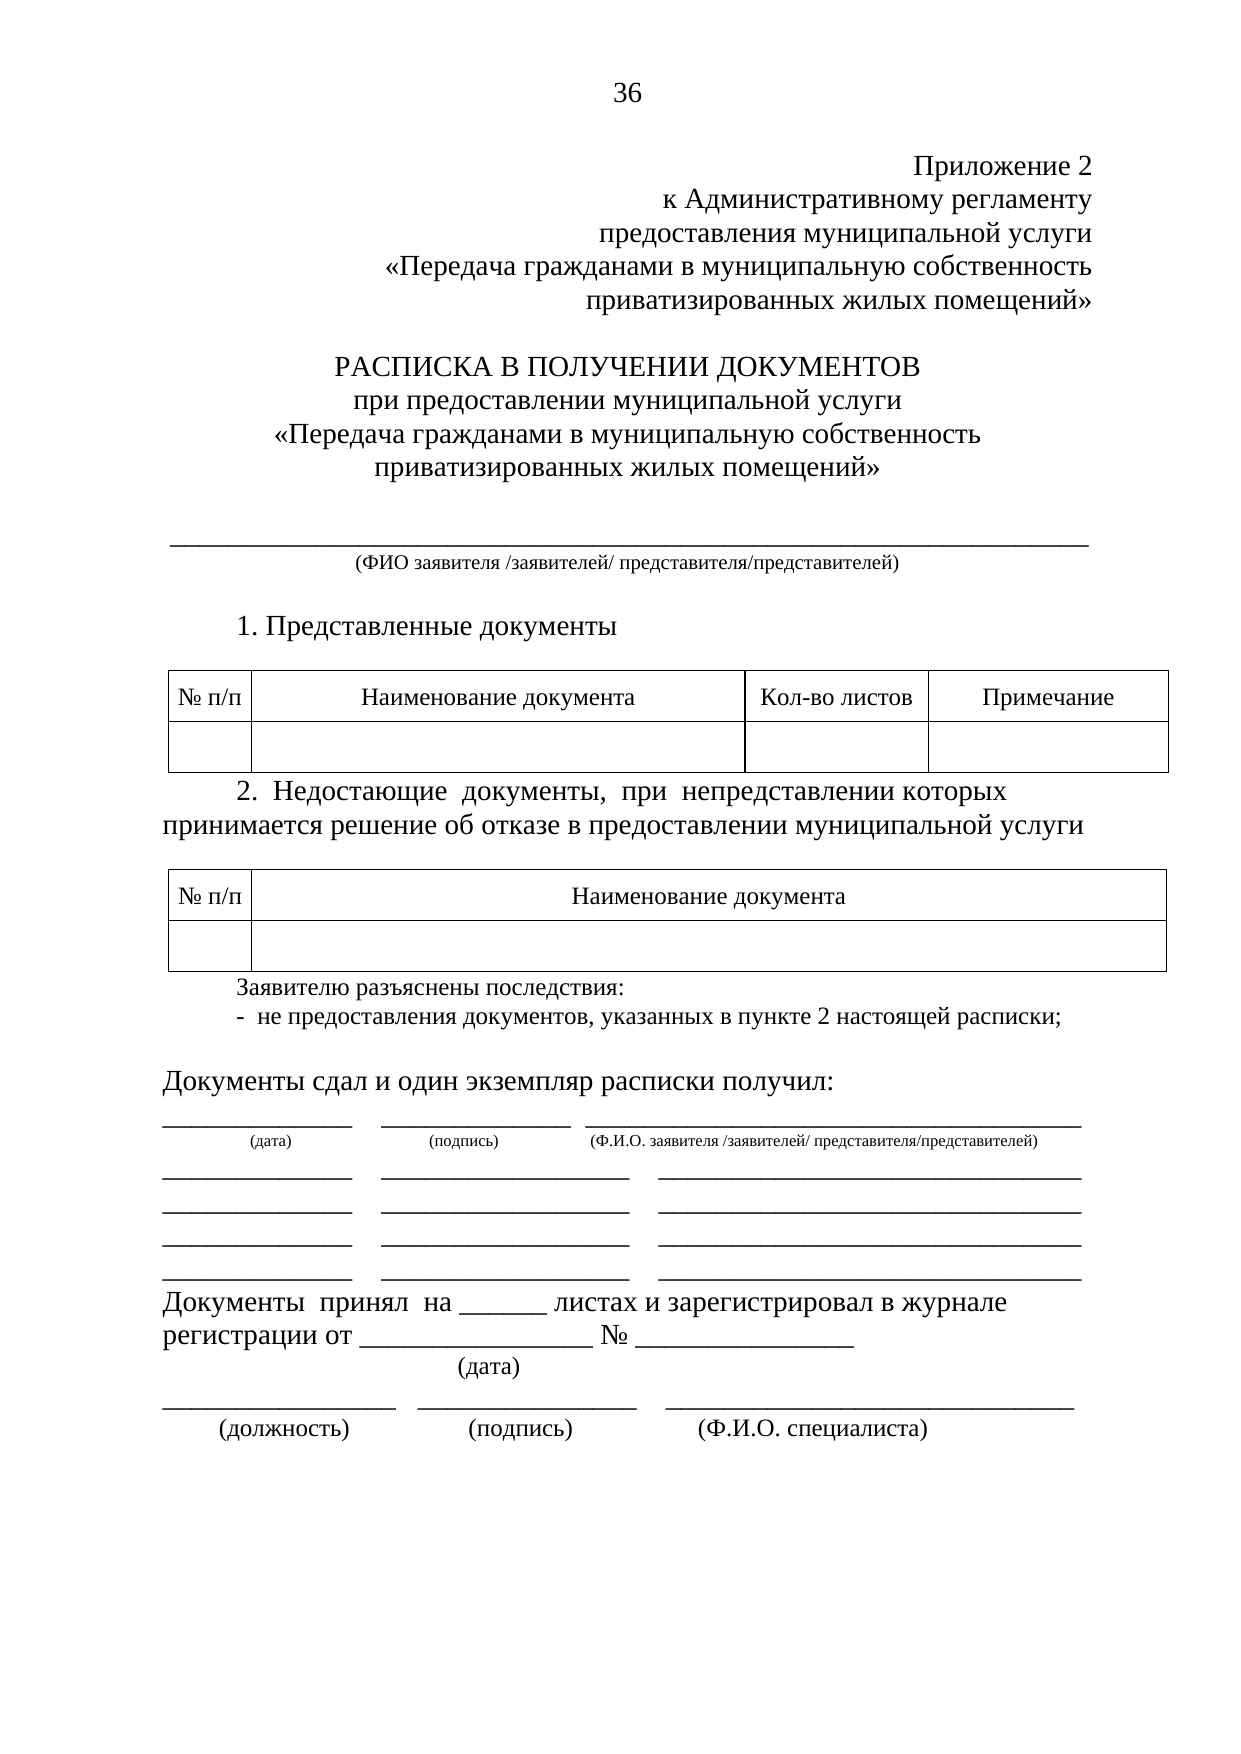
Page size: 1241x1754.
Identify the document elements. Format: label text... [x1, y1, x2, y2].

table_cell [169, 921, 251, 971]
text Документы принял на ______ листах и зарегистрировал в журнале регистрации от ________________ № _______________ [162, 1284, 1092, 1351]
table_header Наименование документа [252, 870, 1166, 920]
text _____________ _____________ __________________________________ [162, 1097, 1092, 1130]
text принимается решение об отказе в предоставлении муниципальной услуги [162, 807, 1092, 840]
text Приложение 2 [162, 148, 1092, 181]
text ________________ _______________ ____________________________ [162, 1379, 1092, 1413]
text 1. Представленные документы [162, 608, 1092, 641]
text _______________________________________________________________ [162, 517, 1092, 550]
text (дата) (подпись) (Ф.И.О. заявителя /заявителей/ представителя/представителей) [162, 1130, 1092, 1149]
table_header Наименование документа [252, 671, 744, 721]
table_header № п/п [169, 671, 251, 721]
text Заявителю разъяснены последствия: [162, 972, 1092, 1001]
text _____________ _________________ _____________________________ [162, 1149, 1092, 1183]
text (дата) [162, 1351, 1092, 1379]
text _____________ _________________ _____________________________ [162, 1183, 1092, 1217]
text приватизированных жилых помещений» [162, 282, 1092, 315]
text при предоставлении муниципальной услуги [162, 382, 1092, 416]
text - не предоставления документов, указанных в пункте 2 настоящей расписки; [162, 1001, 1092, 1030]
text Документы сдал и один экземпляр расписки получил: [162, 1063, 1092, 1097]
text (ФИО заявителя /заявителей/ представителя/представителей) [162, 550, 1092, 574]
text _____________ _________________ _____________________________ [162, 1217, 1092, 1250]
text 2. Недостающие документы, при непредставлении которых [162, 773, 1092, 807]
text _____________ _________________ _____________________________ [162, 1250, 1092, 1284]
table_header № п/п [169, 870, 251, 920]
table_cell [252, 722, 744, 772]
table_cell [169, 722, 251, 772]
text предоставления муниципальной услуги [162, 215, 1092, 248]
table_cell [929, 722, 1168, 772]
text РАСПИСКА В ПОЛУЧЕНИИ ДОКУМЕНТОВ [162, 349, 1092, 382]
text приватизированных жилых помещений» [162, 449, 1092, 483]
text (должность) (подпись) (Ф.И.О. специалиста) [162, 1413, 1092, 1442]
table_cell [252, 921, 1166, 971]
text к Административному регламенту [162, 181, 1092, 215]
text «Передача гражданами в муниципальную собственность [162, 248, 1092, 282]
table_header Примечание [929, 671, 1168, 721]
text «Передача гражданами в муниципальную собственность [162, 416, 1092, 449]
table_header Кол-во листов [746, 671, 928, 721]
table_cell [746, 722, 928, 772]
